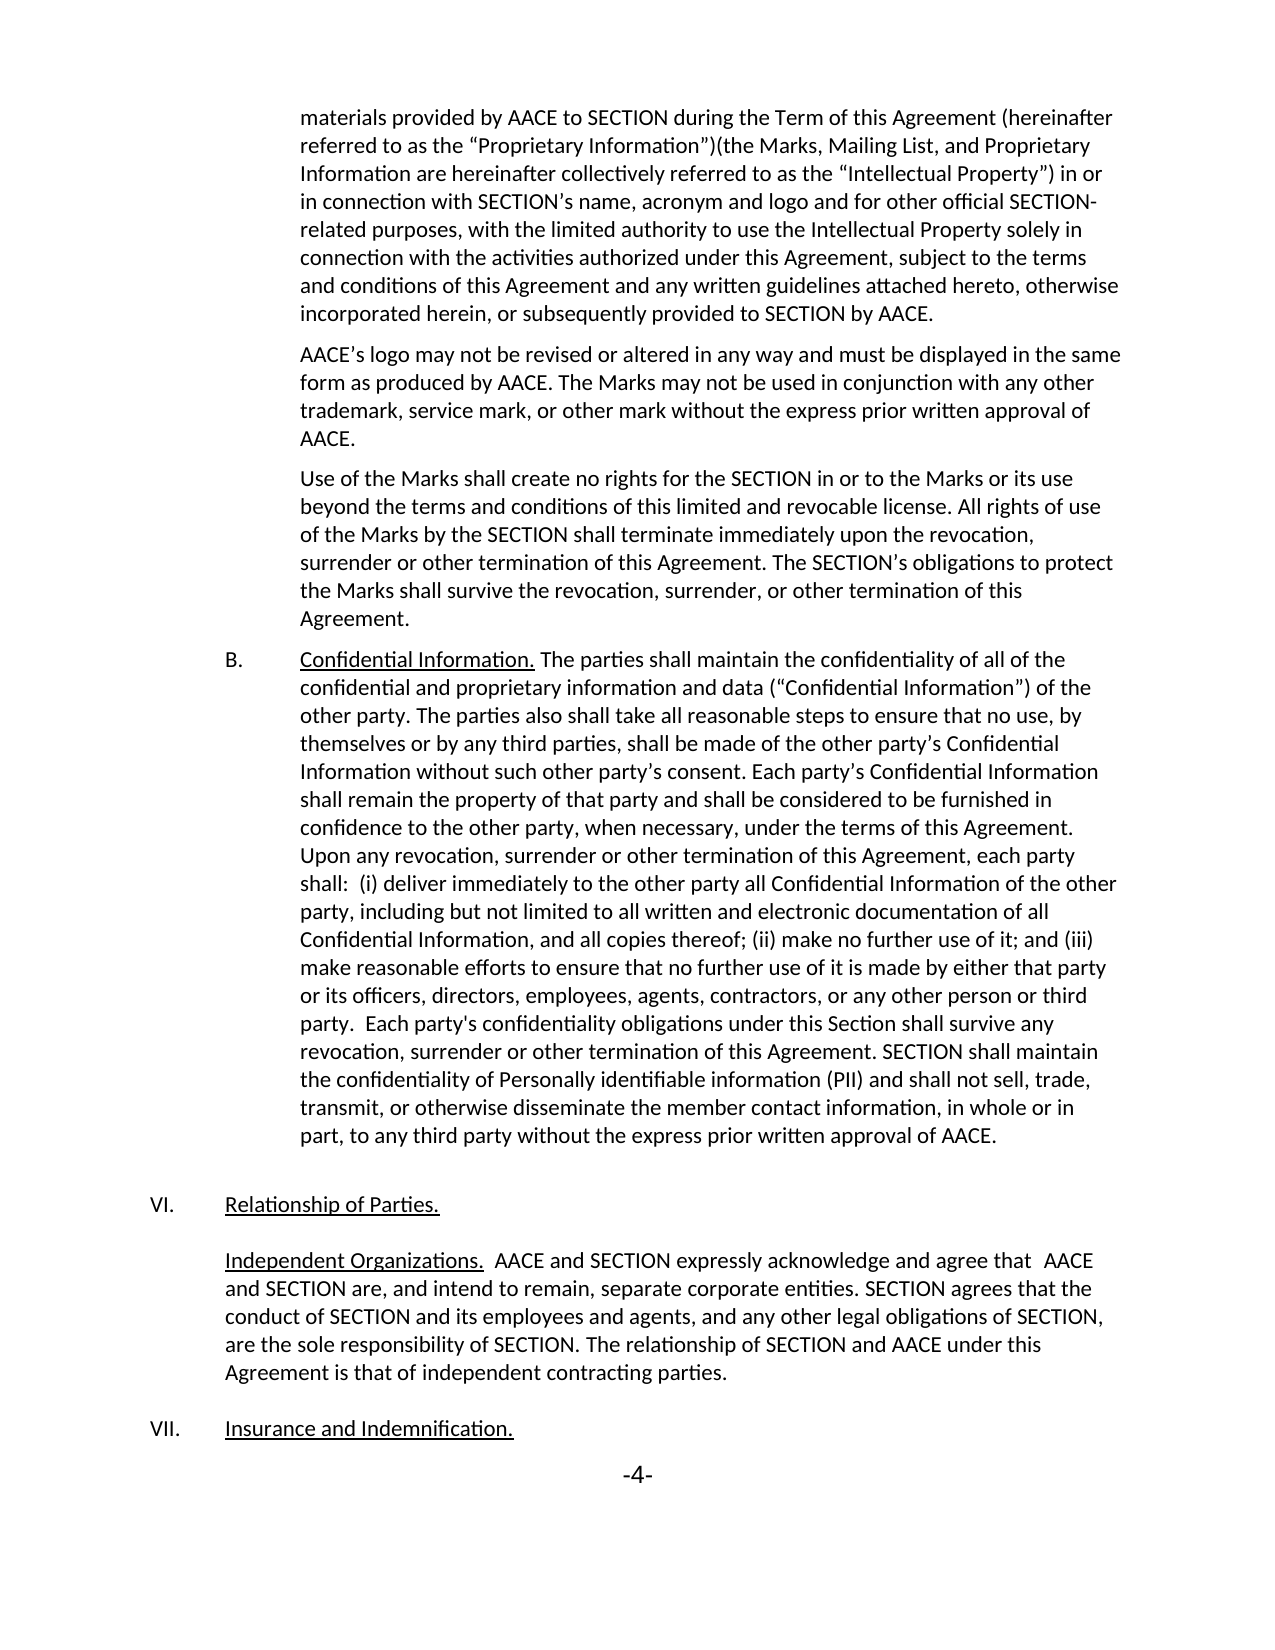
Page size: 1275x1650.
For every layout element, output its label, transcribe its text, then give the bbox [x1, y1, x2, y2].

text Independent Organizations. AACE and SECTION expressly acknowledge and agree that AACE and SECTION are, and intend to remain, separate corporate entities. SECTION agrees that the conduct of SECTION and its employees and agents, and any other legal obligations of SECTION, are the sole responsibility of SECTION. The relationship of SECTION and AACE under this Agreement is that of independent contracting parties. [225, 1246, 1125, 1386]
list Confidential Information. The parties shall maintain the confidentiality of all of the confidential and proprietary information and data (“Confidential Information”) of the other party. The parties also shall take all reasonable steps to ensure that no use, by themselves or by any third parties, shall be made of the other party’s Confidential Information without such other party’s consent. Each party’s Confidential Information shall remain the property of that party and shall be considered to be furnished in confidence to the other party, when necessary, under the terms of this Agreement. Upon any revocation, surrender or other termination of this Agreement, each party shall: (i) deliver immediately to the other party all Confidential Information of the other party, including but not limited to all written and electronic documentation of all Confidential Information, and all copies thereof; (ii) make no further use of it; and (iii) make reasonable efforts to ensure that no further use of it is made by either that party or its officers, directors, employees, agents, contractors, or any other person or third party. Each party's confidentiality obligations under this Section shall survive any revocation, surrender or other termination of this Agreement. SECTION shall maintain the confidentiality of Personally identifiable information (PII) and shall not sell, trade, transmit, or otherwise disseminate the member contact information, in whole or in part, to any third party without the express prior written approval of AACE. [225, 645, 1125, 1149]
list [225, 103, 1125, 327]
list Use of the Marks shall create no rights for the SECTION in or to the Marks or its use beyond the terms and conditions of this limited and revocable license. All rights of use of the Marks by the SECTION shall terminate immediately upon the revocation, surrender or other termination of this Agreement. The SECTION’s obligations to protect the Marks shall survive the revocation, surrender, or other termination of this Agreement. [300, 464, 1125, 632]
text VII. Insurance and Indemnification. [150, 1414, 1125, 1442]
list AACE’s logo may not be revised or altered in any way and must be displayed in the same form as produced by AACE. The Marks may not be used in conjunction with any other trademark, service mark, or other mark without the express prior written approval of AACE. [300, 340, 1125, 452]
text VI. Relationship of Parties. [150, 1190, 1125, 1218]
